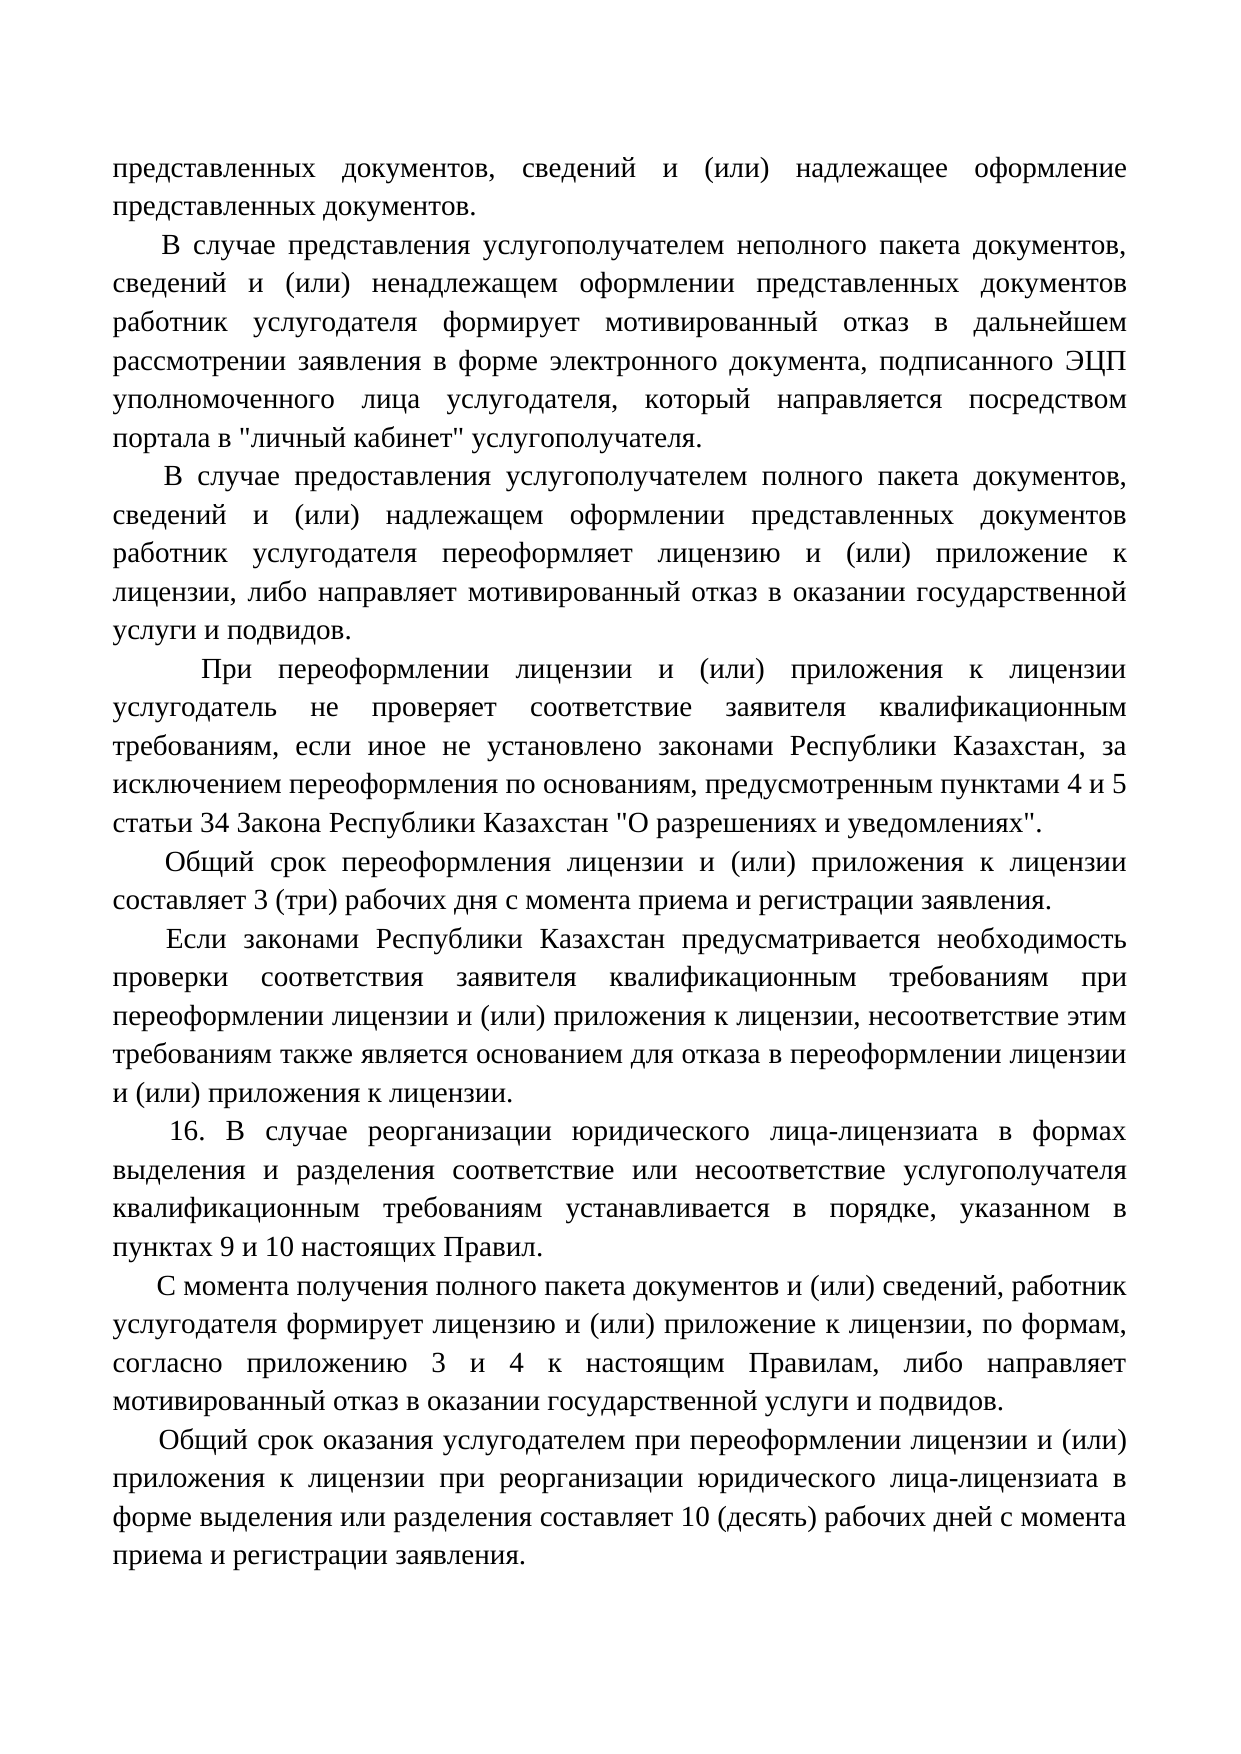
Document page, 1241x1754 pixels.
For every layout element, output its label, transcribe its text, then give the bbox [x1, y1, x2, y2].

text В случае предоставления услугополучателем полного пакета документов, сведений и (или) надлежащем оформлении представленных документов работник услугодателя переоформляет лицензию и (или) приложение к лицензии, либо направляет мотивированный отказ в оказании государственной услуги и подвидов. [112, 458, 1128, 646]
text При переоформлении лицензии и (или) приложения к лицензии услугодатель не проверяет соответствие заявителя квалификационным требованиям, если иное не установлено законами Республики Казахстан, за исключением переоформления по основаниям, предусмотренным пунктами 4 и 5 статьи 34 Закона Республики Казахстан "О разрешениях и уведомлениях". [112, 651, 1128, 839]
text С момента получения полного пакета документов и (или) сведений, работник услугодателя формирует лицензию и (или) приложение к лицензии, по формам, согласно приложению 3 и 4 к настоящим Правилам, либо направляет мотивированный отказ в оказании государственной услуги и подвидов. [112, 1268, 1128, 1417]
text 16. В случае реорганизации юридического лица-лицензиата в формах выделения и разделения соответствие или несоответствие услугополучателя квалификационным требованиям устанавливается в порядке, указанном в пунктах 9 и 10 настоящих Правил. [112, 1113, 1128, 1263]
text Общий срок оказания услугодателем при переоформлении лицензии и (или) приложения к лицензии при реорганизации юридического лица-лицензиата в форме выделения или разделения составляет 10 (десять) рабочих дней с момента приема и регистрации заявления. [112, 1422, 1128, 1571]
text В случае представления услугополучателем неполного пакета документов, сведений и (или) ненадлежащем оформлении представленных документов работник услугодателя формирует мотивированный отказ в дальнейшем рассмотрении заявления в форме электронного документа, подписанного ЭЦП уполномоченного лица услугодателя, который направляется посредством портала в "личный кабинет" услугополучателя. [112, 227, 1128, 453]
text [112, 150, 1128, 222]
text Если законами Республики Казахстан предусматривается необходимость проверки соответствия заявителя квалификационным требованиям при переоформлении лицензии и (или) приложения к лицензии, несоответствие этим требованиям также является основанием для отказа в переоформлении лицензии и (или) приложения к лицензии. [112, 921, 1128, 1108]
text Общий срок переоформления лицензии и (или) приложения к лицензии составляет 3 (три) рабочих дня с момента приема и регистрации заявления. [112, 844, 1128, 916]
